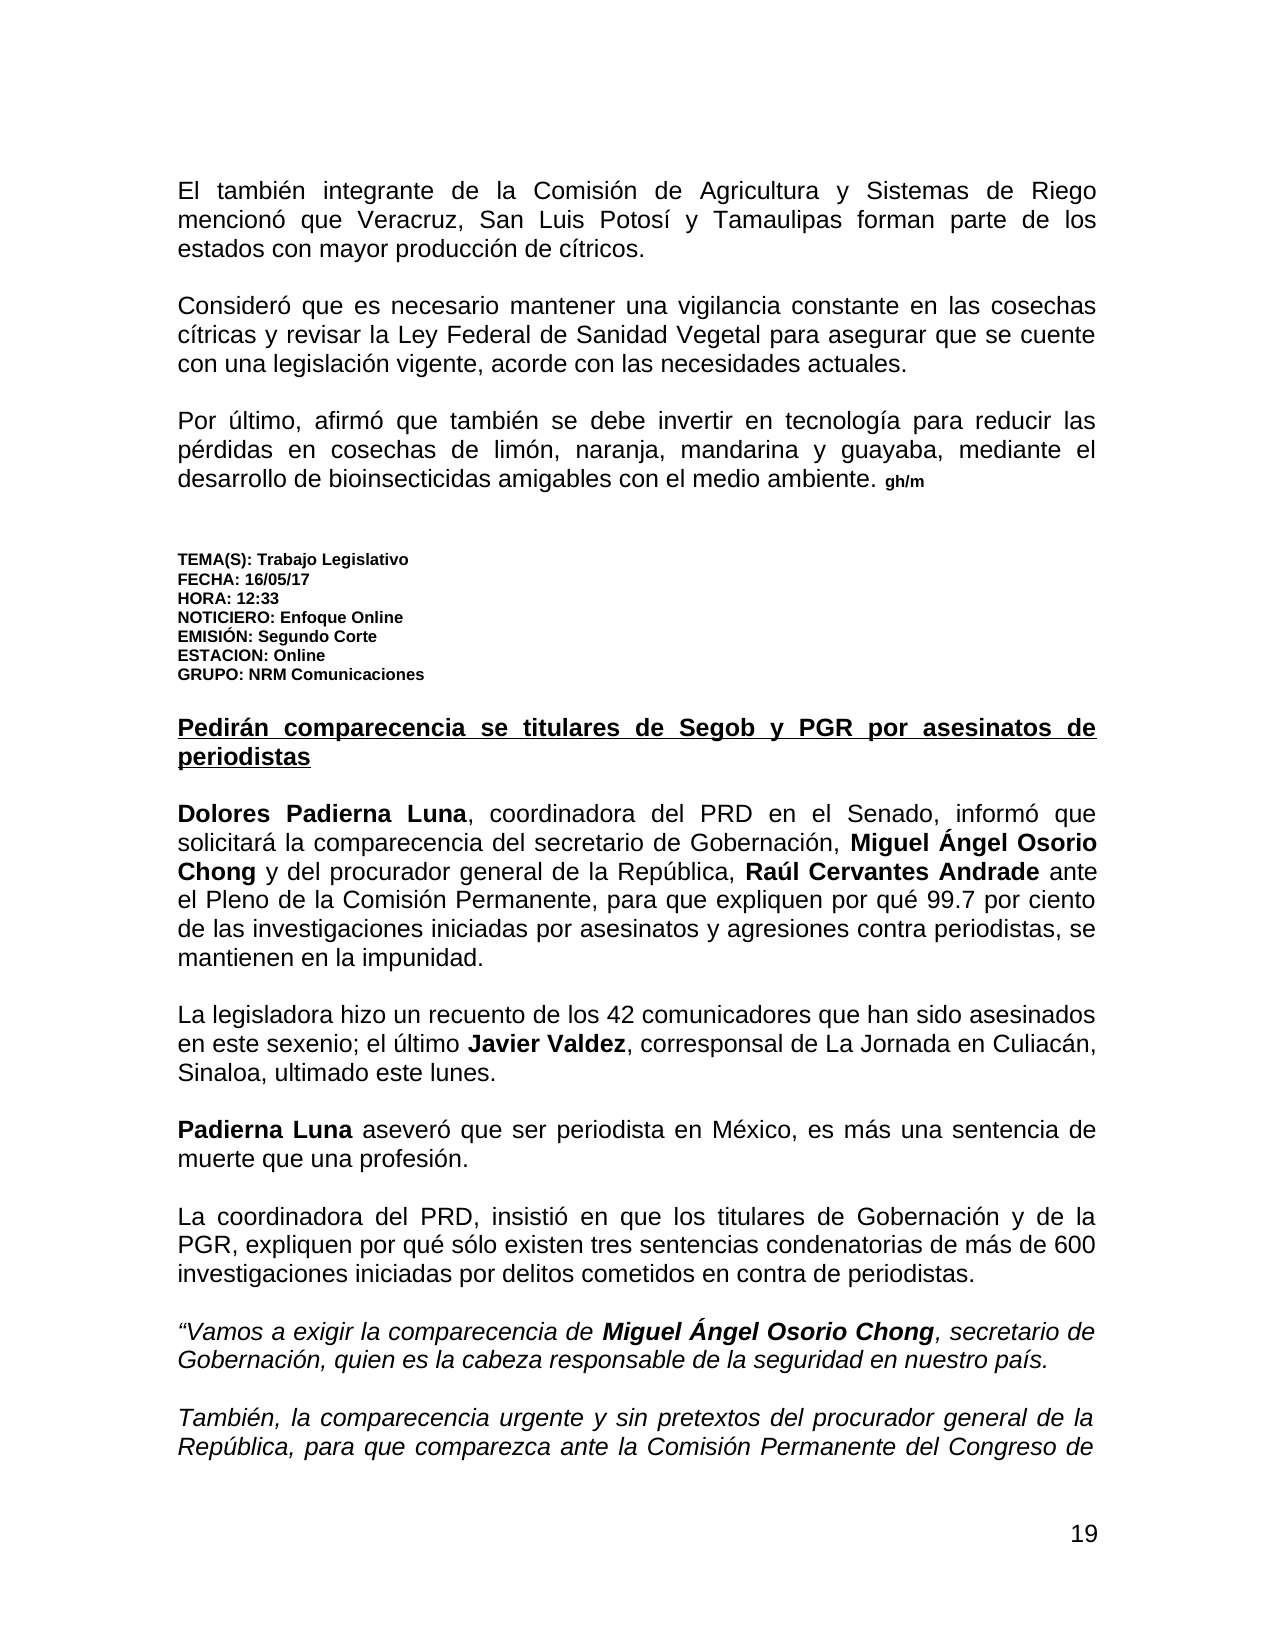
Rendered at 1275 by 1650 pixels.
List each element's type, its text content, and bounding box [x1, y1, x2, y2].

text TEMA(S): Trabajo Legislativo [177, 550, 1098, 569]
text Pedirán comparecencia se titulares de Segob y PGR por asesinatos de periodistas [177, 713, 1098, 771]
text NOTICIERO: Enfoque Online [177, 608, 1098, 627]
text “Vamos a exigir la comparecencia de Miguel Ángel Osorio Chong, secretario de Gobernación, quien es la cabeza responsable de la seguridad en nuestro país. [177, 1317, 1098, 1374]
text Dolores Padierna Luna, coordinadora del PRD en el Senado, informó que solicitará la comparecencia del secretario de Gobernación, Miguel Ángel Osorio Chong y del procurador general de la República, Raúl Cervantes Andrade ante el Pleno de la Comisión Permanente, para que expliquen por qué 99.7 por ciento de las investigaciones iniciadas por asesinatos y agresiones contra periodistas, se mantienen en la impunidad. [177, 799, 1098, 972]
text La legisladora hizo un recuento de los 42 comunicadores que han sido asesinados en este sexenio; el último Javier Valdez, corresponsal de La Jornada en Culiacán, Sinaloa, ultimado este lunes. [177, 1001, 1098, 1087]
text EMISIÓN: Segundo Corte [177, 627, 1098, 646]
text Consideró que es necesario mantener una vigilancia constante en las cosechas cítricas y revisar la Ley Federal de Sanidad Vegetal para asegurar que se cuente con una legislación vigente, acorde con las necesidades actuales. [177, 291, 1098, 378]
text La coordinadora del PRD, insistió en que los titulares de Gobernación y de la PGR, expliquen por qué sólo existen tres sentencias condenatorias de más de 600 investigaciones iniciadas por delitos cometidos en contra de periodistas. [177, 1202, 1098, 1288]
text GRUPO: NRM Comunicaciones [177, 665, 1098, 684]
text Padierna Luna aseveró que ser periodista en México, es más una sentencia de muerte que una profesión. [177, 1116, 1098, 1173]
text FECHA: 16/05/17 [177, 569, 1098, 588]
text El también integrante de la Comisión de Agricultura y Sistemas de Riego mencionó que Veracruz, San Luis Potosí y Tamaulipas forman parte de los estados con mayor producción de cítricos. [177, 176, 1098, 263]
text ESTACION: Online [177, 646, 1098, 665]
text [177, 1403, 1098, 1461]
text HORA: 12:33 [177, 588, 1098, 608]
text Por último, afirmó que también se debe invertir en tecnología para reducir las pérdidas en cosechas de limón, naranja, mandarina y guayaba, mediante el desarrollo de bioinsecticidas amigables con el medio ambiente. gh/m [177, 406, 1098, 493]
